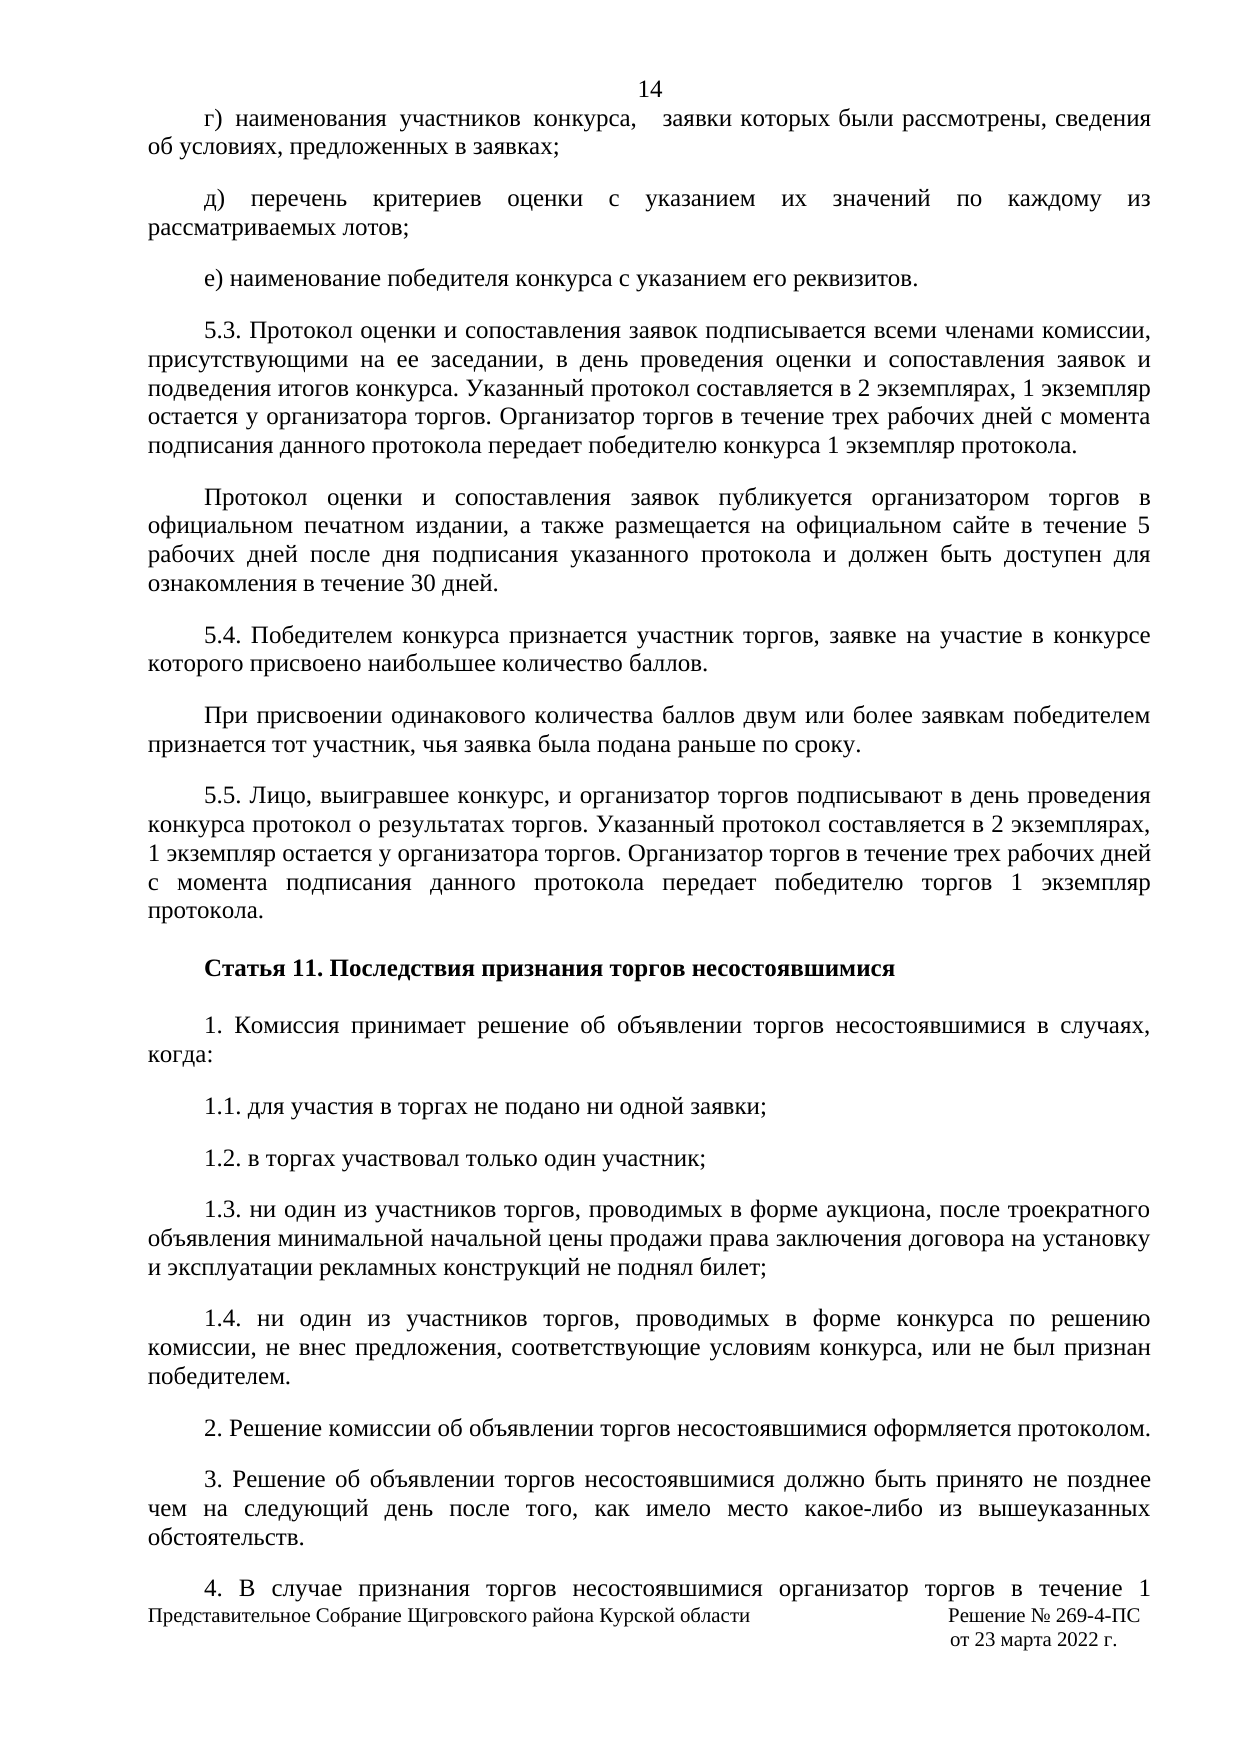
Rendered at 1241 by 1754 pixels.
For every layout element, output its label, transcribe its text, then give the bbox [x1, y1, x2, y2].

text 1.3. ни один из участников торгов, проводимых в форме аукциона, после троекратного объявления минимальной начальной цены продажи права заключения договора на установку и эксплуатации рекламных конструкций не поднял билет; [148, 1194, 1152, 1281]
text При присвоении одинакового количества баллов двум или более заявкам победителем признается тот участник, чья заявка была подана раньше по сроку. [148, 700, 1152, 758]
text 1.2. в торгах участвовал только один участник; [148, 1143, 1152, 1171]
text 1.1. для участия в торгах не подано ни одной заявки; [148, 1091, 1152, 1120]
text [148, 1573, 1152, 1602]
text е) наименование победителя конкурса с указанием его реквизитов. [148, 263, 1152, 292]
text д) перечень критериев оценки с указанием их значений по каждому из рассматриваемых лотов; [148, 183, 1152, 241]
text Протокол оценки и сопоставления заявок публикуется организатором торгов в официальном печатном издании, а также размещается на официальном сайте в течение 5 рабочих дней после дня подписания указанного протокола и должен быть доступен для ознакомления в течение 30 дней. [148, 482, 1152, 597]
text 5.3. Протокол оценки и сопоставления заявок подписывается всеми членами комиссии, присутствующими на ее заседании, в день проведения оценки и сопоставления заявок и подведения итогов конкурса. Указанный протокол составляется в 2 экземплярах, 1 экземпляр остается у организатора торгов. Организатор торгов в течение трех рабочих дней с момента подписания данного протокола передает победителю конкурса 1 экземпляр протокола. [148, 315, 1152, 459]
text 1.4. ни один из участников торгов, проводимых в форме конкурса по решению комиссии, не внес предложения, соответствующие условиям конкурса, или не был признан победителем. [148, 1303, 1152, 1390]
text 1. Комиссия принимает решение об объявлении торгов несостоявшимися в случаях, когда: [148, 1011, 1152, 1068]
text 2. Решение комиссии об объявлении торгов несостоявшимися оформляется протоколом. [148, 1413, 1152, 1441]
text г) наименования участников конкурса, заявки которых были рассмотрены, сведения об условиях, предложенных в заявках; [148, 103, 1152, 160]
text Статья 11. Последствия признания торгов несостоявшимися [148, 953, 1152, 982]
text 5.4. Победителем конкурса признается участник торгов, заявке на участие в конкурсе которого присвоено наибольшее количество баллов. [148, 620, 1152, 677]
text 5.5. Лицо, выигравшее конкурс, и организатор торгов подписывают в день проведения конкурса протокол о результатах торгов. Указанный протокол составляется в 2 экземплярах, 1 экземпляр остается у организатора торгов. Организатор торгов в течение трех рабочих дней с момента подписания данного протокола передает победителю торгов 1 экземпляр протокола. [148, 781, 1152, 924]
text 3. Решение об объявлении торгов несостоявшимися должно быть принято не позднее чем на следующий день после того, как имело место какое-либо из вышеуказанных обстоятельств. [148, 1464, 1152, 1551]
